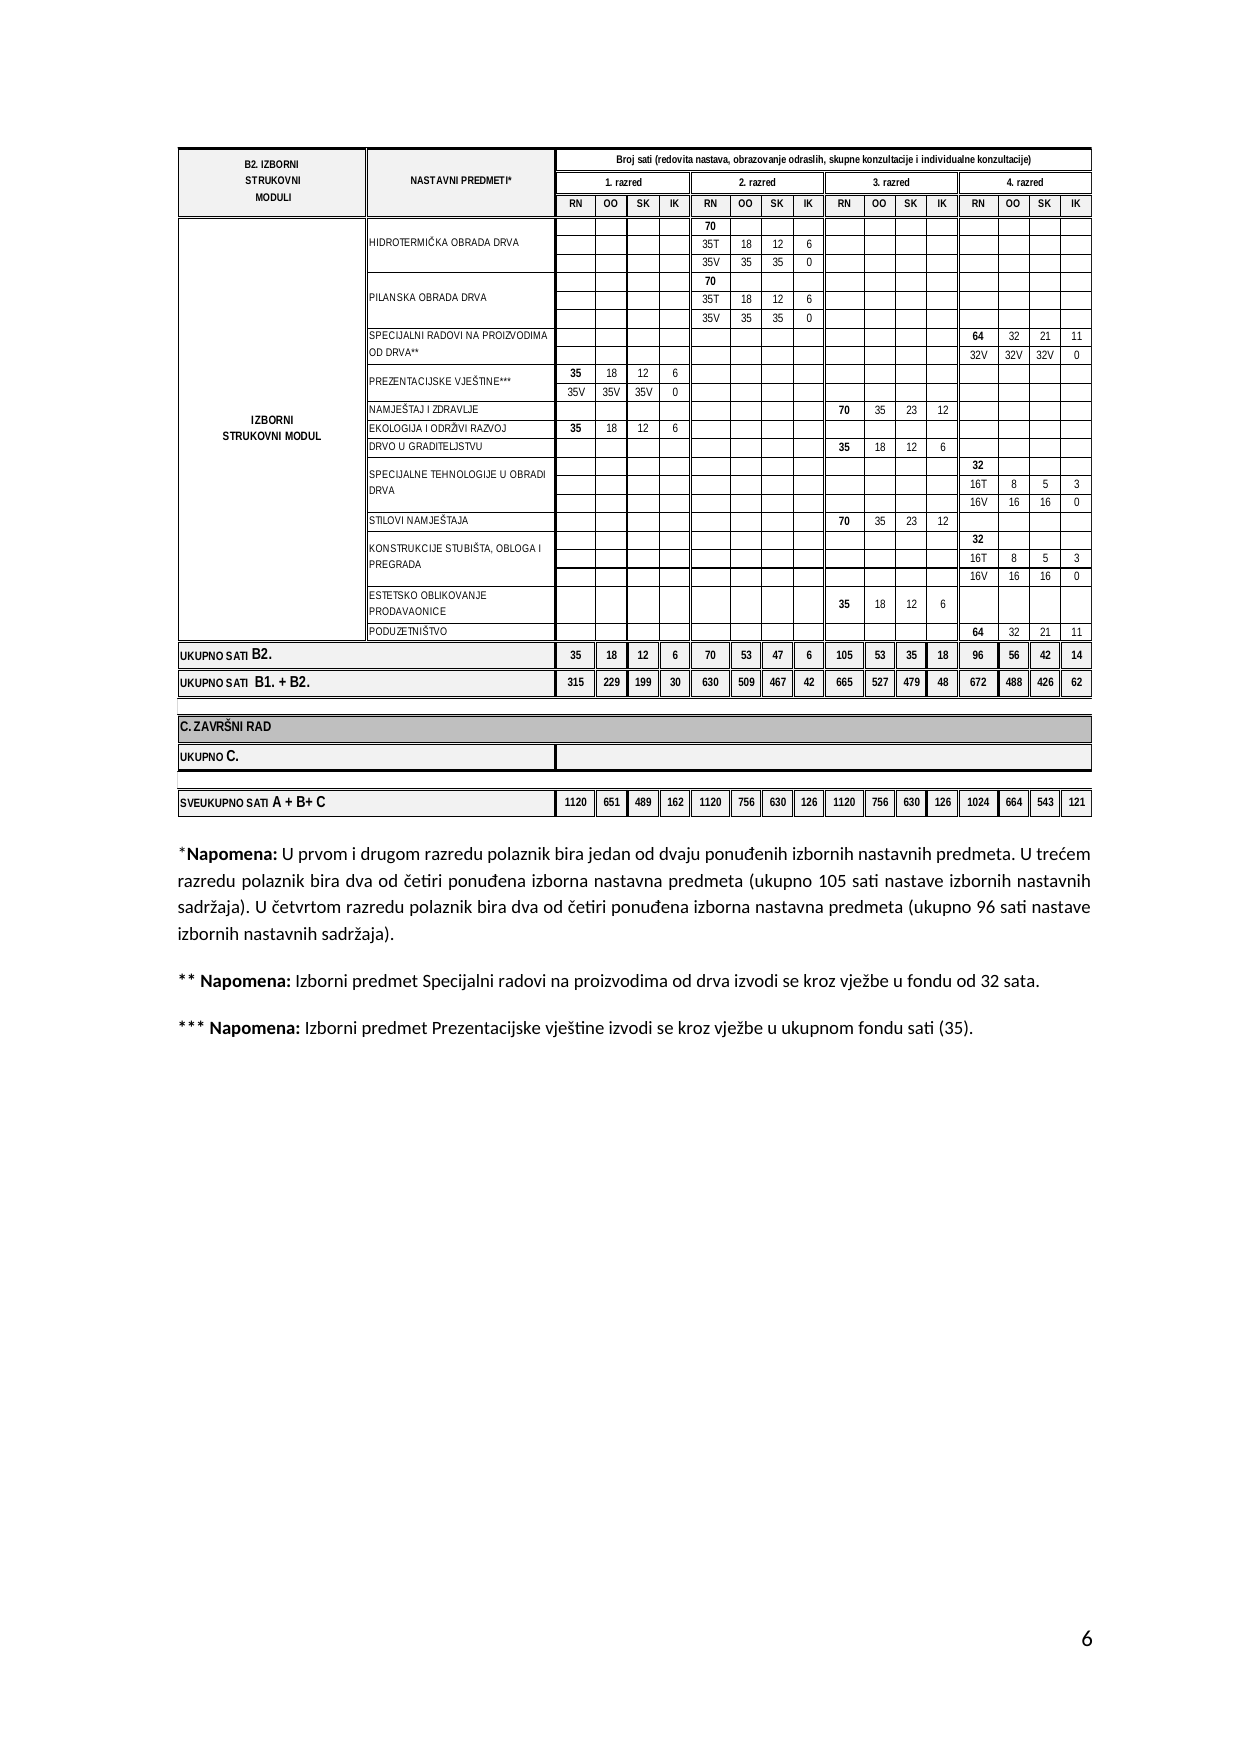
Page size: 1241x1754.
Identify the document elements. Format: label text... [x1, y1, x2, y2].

text *** Napomena: Izborni predmet Prezentacijske vještine izvodi se kroz vježbe u ukupnom fondu sati (35). [177, 1016, 1093, 1039]
text ** Napomena: Izborni predmet Specijalni radovi na proizvodima od drva izvodi se kroz vježbe u fondu od 32 sata. [177, 969, 1093, 992]
text *Napomena: U prvom i drugom razredu polaznik bira jedan od dvaju ponuđenih izbornih nastavnih predmeta. U trećem razredu polaznik bira dva od četiri ponuđena izborna nastavna predmeta (ukupno 105 sati nastave izbornih nastavnih sadržaja). U četvrtom razredu polaznik bira dva od četiri ponuđena izborna nastavna predmeta (ukupno 96 sati nastave izbornih nastavnih sadržaja). [177, 843, 1093, 944]
